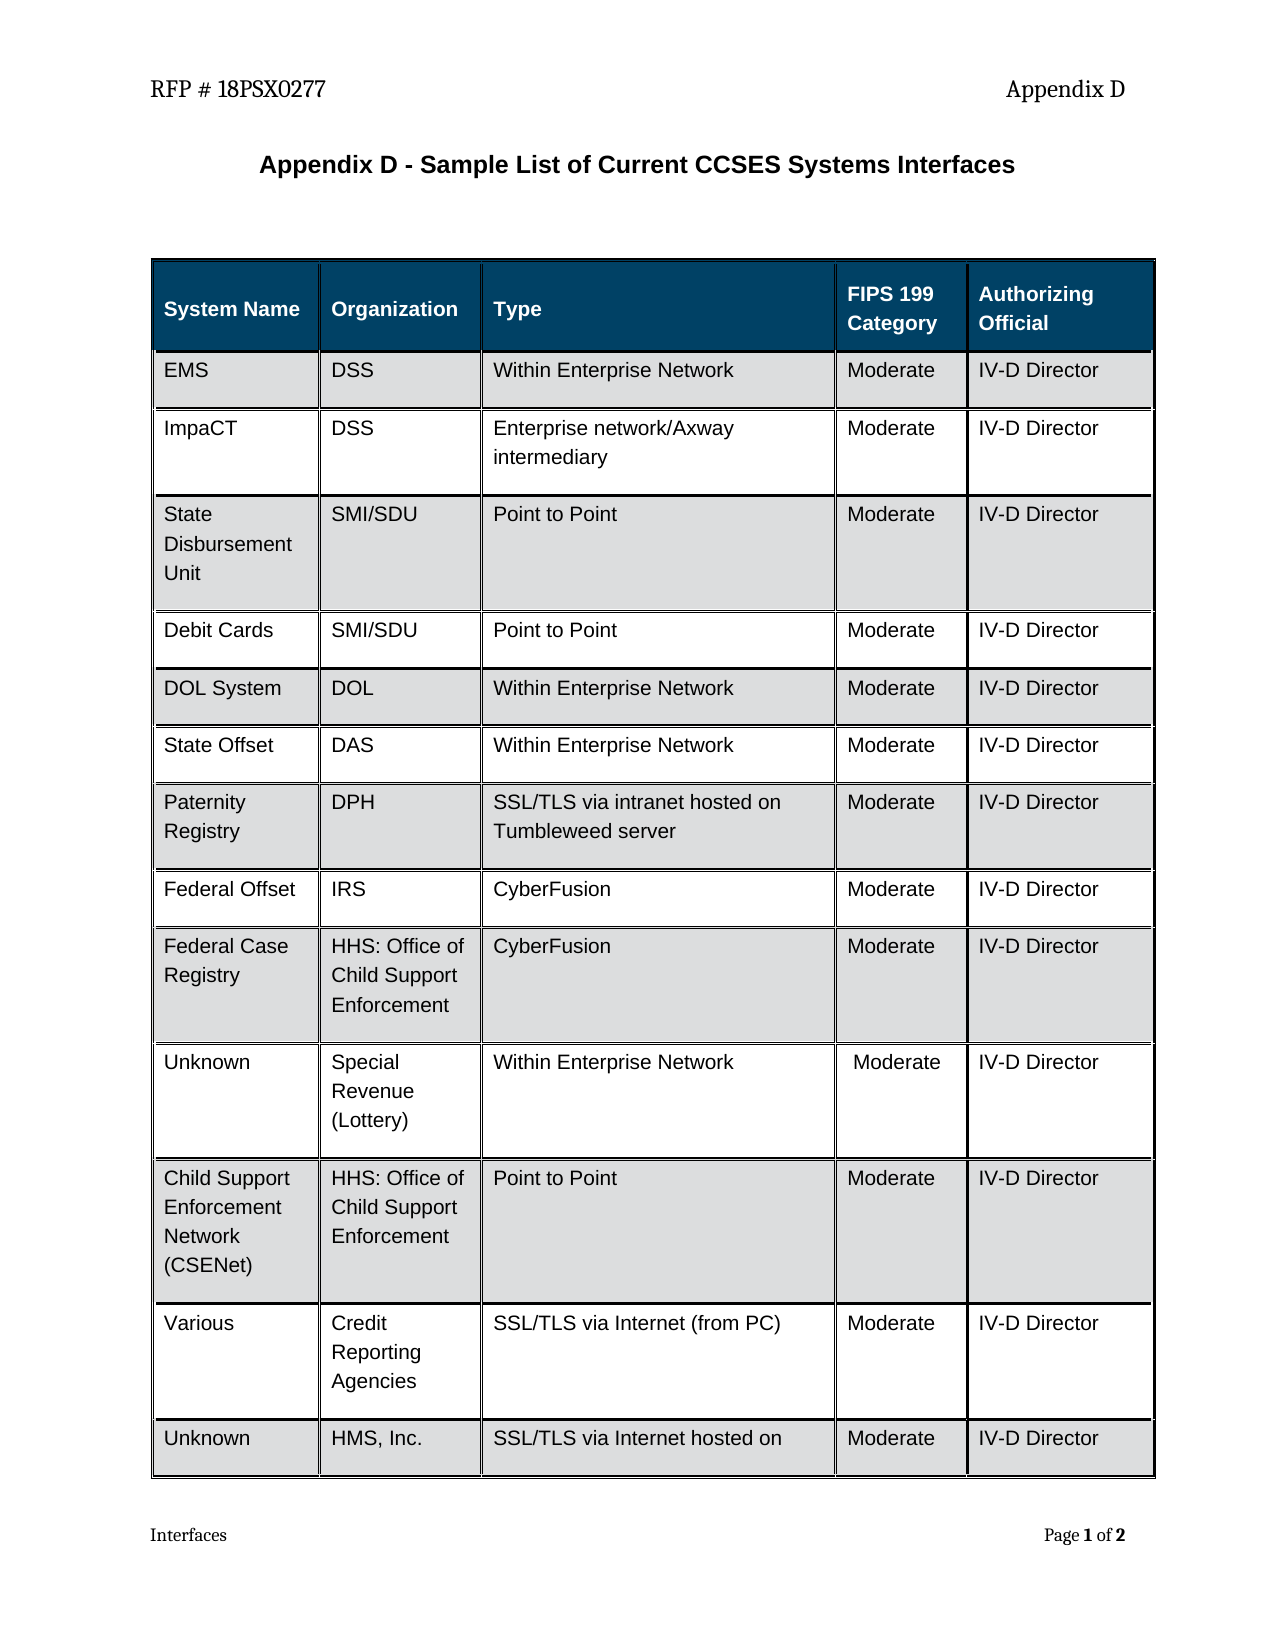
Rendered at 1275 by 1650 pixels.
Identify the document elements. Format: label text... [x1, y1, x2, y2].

table_cell HHS: Office of Child Support Enforcement [321, 1161, 480, 1302]
table_header Organization [320, 262, 482, 350]
table_cell IV-D Director [969, 1302, 1153, 1418]
table_cell IV-D Director [969, 1157, 1154, 1302]
table_cell IV-D Director [967, 1418, 1154, 1475]
table_cell State Offset [154, 724, 318, 782]
table_cell Within Enterprise Network [483, 1045, 834, 1157]
table_header FIPS 199 Category [836, 260, 967, 350]
table_cell IV-D Director [969, 1041, 1154, 1157]
table_cell Moderate [837, 497, 966, 609]
table_cell Federal Case Registry [152, 926, 320, 1041]
table_cell DSS [321, 411, 480, 494]
table_cell Moderate [837, 785, 966, 868]
table_cell Moderate [837, 670, 966, 724]
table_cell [482, 1421, 836, 1475]
table_cell IV-D Director [969, 494, 1153, 609]
table_cell Debit Cards [154, 610, 318, 667]
table_cell IV-D Director [969, 667, 1153, 724]
table_cell IV-D Director [967, 782, 1154, 868]
table_cell Moderate [837, 872, 966, 926]
table_cell CyberFusion [483, 872, 834, 926]
text Appendix D - Sample List of Current CCSES Systems Interfaces [150, 150, 1125, 179]
table_cell IV-D Director [969, 407, 1154, 494]
table_cell IV-D Director [969, 724, 1154, 782]
table_cell SSL/TLS via Internet (from PC) [483, 1305, 834, 1418]
table_cell SMI/SDU [321, 613, 480, 667]
table_cell CyberFusion [483, 929, 834, 1041]
table_cell EMS [154, 350, 318, 407]
table_cell DOL [321, 670, 480, 724]
table_cell Moderate [837, 1305, 966, 1418]
table_cell Within Enterprise Network [483, 353, 834, 407]
table_cell HMS, Inc. [320, 1421, 482, 1475]
table_cell IV-D Director [969, 868, 1154, 926]
table_cell Credit Reporting Agencies [321, 1305, 480, 1418]
table_cell IRS [321, 872, 480, 926]
table_cell DPH [321, 785, 480, 868]
table_cell ImpaCT [154, 407, 318, 494]
table_cell Moderate [836, 1421, 967, 1475]
table_cell Federal Offset [154, 868, 318, 926]
table_cell Moderate [837, 1045, 966, 1157]
table_cell Various [154, 1302, 318, 1418]
table_cell HHS: Office of Child Support Enforcement [321, 929, 480, 1041]
table_cell Moderate [837, 613, 966, 667]
table_cell Moderate [837, 353, 966, 407]
table_cell Unknown [154, 1041, 318, 1157]
table_header System Name [154, 262, 320, 350]
table_cell SSL/TLS via intranet hosted on Tumbleweed server [483, 785, 834, 868]
table_cell Moderate [837, 1161, 966, 1302]
table_cell Enterprise network/Axway intermediary [483, 411, 834, 494]
table_cell IV-D Director [967, 926, 1154, 1041]
table_cell IV-D Director [969, 610, 1154, 667]
table_cell IV-D Director [969, 350, 1153, 407]
table_cell Moderate [837, 929, 966, 1041]
table_header Type [482, 262, 836, 350]
table_cell State Disbursement Unit [154, 494, 318, 609]
table_cell Point to Point [483, 613, 834, 667]
table_cell Child Support Enforcement Network (CSENet) [154, 1157, 318, 1302]
table_cell Within Enterprise Network [483, 670, 834, 724]
table_cell DSS [321, 353, 480, 407]
table_cell DAS [321, 728, 480, 782]
table_header Authorizing Official [967, 262, 1153, 350]
table_cell Paternity Registry [152, 782, 320, 868]
table_cell Moderate [837, 411, 966, 494]
table_cell Point to Point [483, 497, 834, 609]
table_cell DOL System [154, 667, 318, 724]
table_cell Special Revenue (Lottery) [321, 1045, 480, 1157]
table_cell Within Enterprise Network [483, 728, 834, 782]
table_cell SMI/SDU [321, 497, 480, 609]
table_cell Unknown [152, 1418, 320, 1475]
table_cell Point to Point [483, 1161, 834, 1302]
table_cell Moderate [837, 728, 966, 782]
